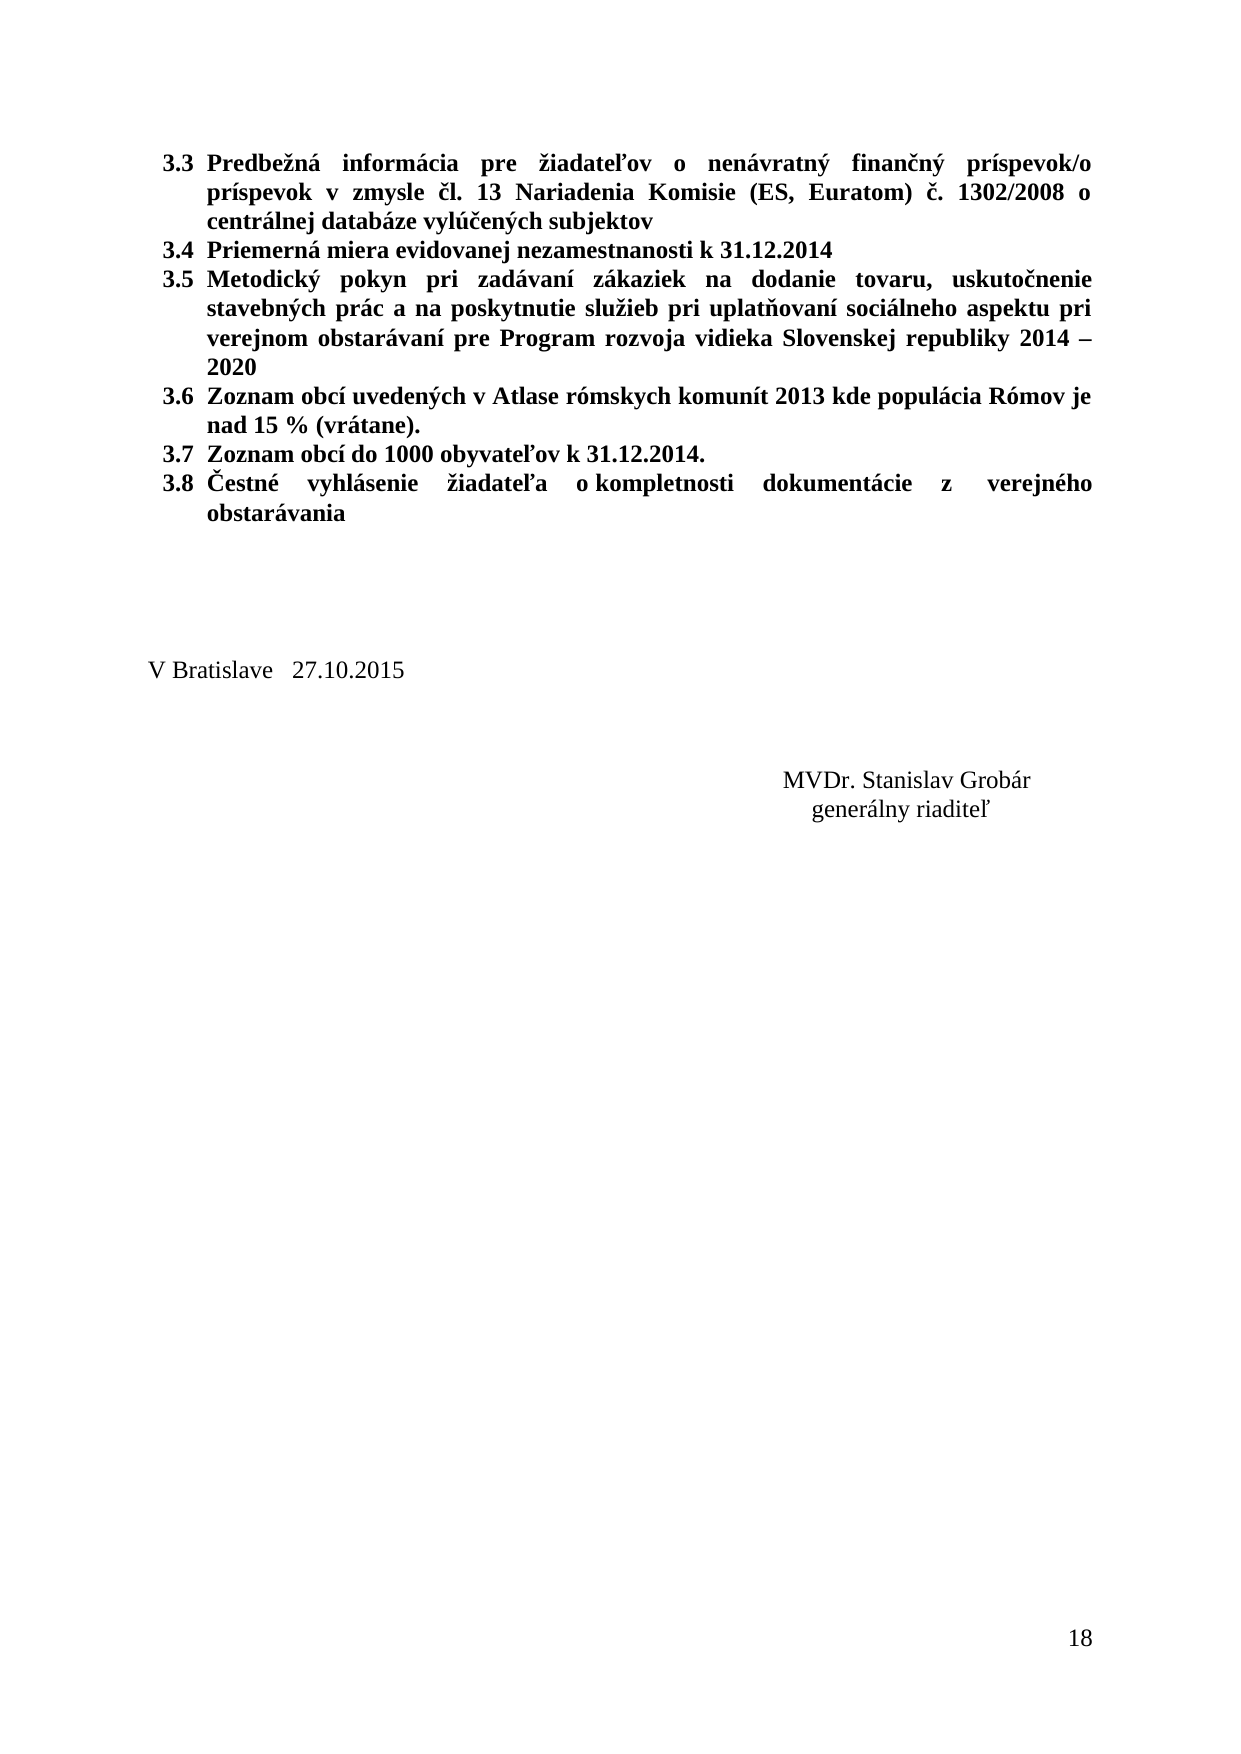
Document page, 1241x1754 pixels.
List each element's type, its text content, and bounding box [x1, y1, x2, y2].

list Zoznam obcí uvedených v Atlase rómskych komunít 2013 kde populácia Rómov je nad 15 % (vrátane). [162, 381, 1093, 439]
text MVDr. Stanislav Grobár generálny riaditeľ [783, 765, 1093, 823]
list Zoznam obcí do 1000 obyvateľov k 31.12.2014. [162, 439, 1093, 468]
text V Bratislave 27.10.2015 [148, 655, 1093, 684]
list Čestné vyhlásenie žiadateľa o kompletnosti dokumentácie z verejného obstarávania [162, 468, 1093, 527]
list Predbežná informácia pre žiadateľov o nenávratný finančný príspevok/o príspevok v zmysle čl. 13 Nariadenia Komisie (ES, Euratom) č. 1302/2008 o centrálnej databáze vylúčených subjektov [162, 148, 1093, 235]
list Metodický pokyn pri zadávaní zákaziek na dodanie tovaru, uskutočnenie stavebných prác a na poskytnutie služieb pri uplatňovaní sociálneho aspektu pri verejnom obstarávaní pre Program rozvoja vidieka Slovenskej republiky 2014 – 2020 [162, 264, 1093, 381]
list Priemerná miera evidovanej nezamestnanosti k 31.12.2014 [162, 235, 1093, 264]
